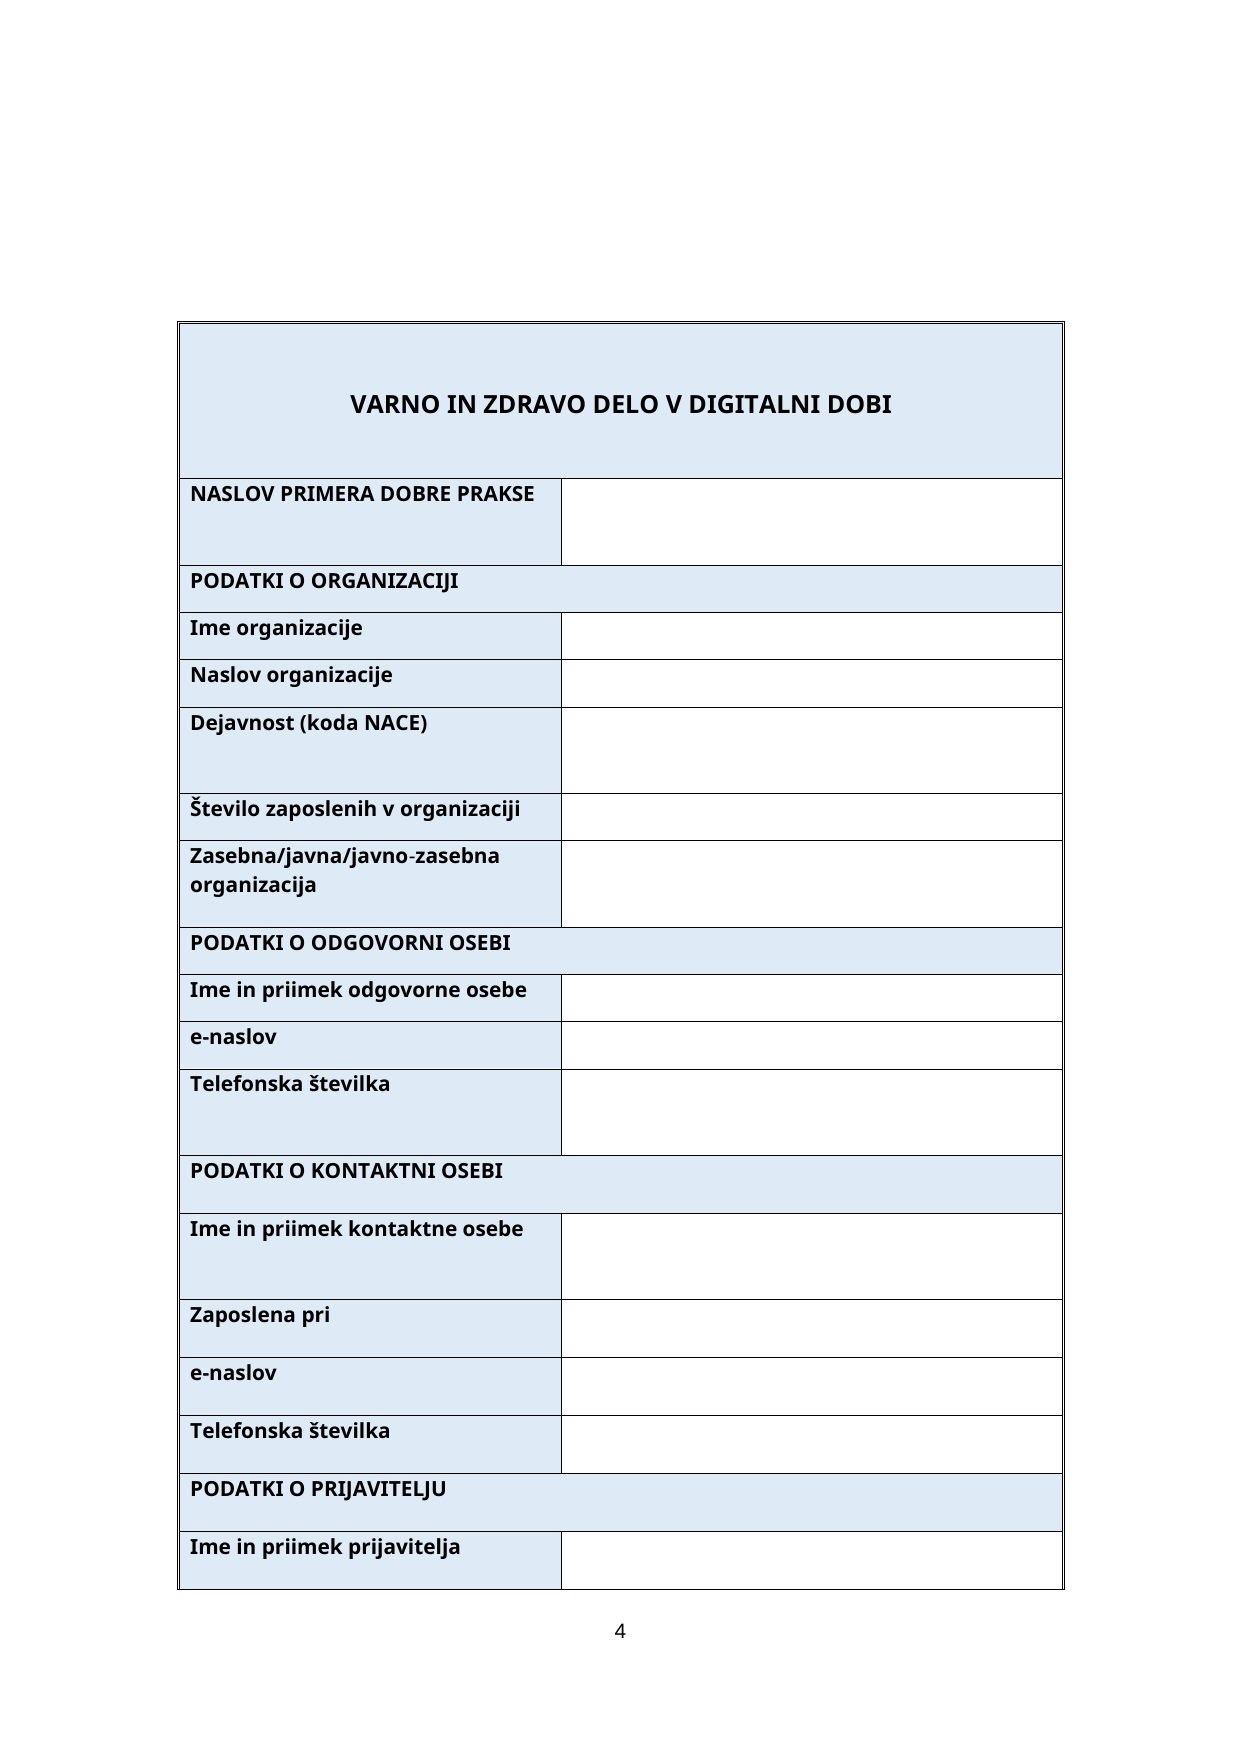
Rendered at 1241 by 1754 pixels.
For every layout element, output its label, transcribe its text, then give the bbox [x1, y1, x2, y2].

table_cell [562, 794, 1062, 840]
table_cell Zasebna/javna/javno-zasebna organizacija [180, 841, 561, 927]
table_cell NASLOV PRIMERA DOBRE PRAKSE [180, 479, 561, 565]
table_cell [562, 479, 1062, 565]
table_cell [562, 1022, 1062, 1068]
table_cell [562, 1070, 1062, 1155]
table_cell [562, 1358, 1062, 1415]
table_cell PODATKI O PRIJAVITELJU [180, 1474, 1062, 1531]
table_cell e-naslov [180, 1022, 561, 1068]
table_cell Ime in priimek kontaktne osebe [180, 1214, 561, 1299]
table_cell Ime in priimek odgovorne osebe [180, 975, 561, 1021]
table_cell [562, 708, 1062, 793]
table_cell Zaposlena pri [180, 1300, 561, 1357]
table_cell [562, 841, 1062, 927]
table_cell Telefonska številka [180, 1070, 561, 1155]
table_cell [562, 1532, 1062, 1589]
table_cell PODATKI O ODGOVORNI OSEBI [180, 928, 1062, 974]
table_cell [562, 1214, 1062, 1299]
table_cell Naslov organizacije [180, 660, 561, 707]
table_cell Telefonska številka [180, 1416, 561, 1473]
table_cell Ime in priimek prijavitelja [180, 1532, 561, 1589]
table_cell [562, 613, 1062, 659]
table_cell [562, 660, 1062, 707]
table_header VARNO IN ZDRAVO DELO V DIGITALNI DOBI [180, 324, 1062, 478]
table_cell [562, 975, 1062, 1021]
table_cell Ime organizacije [180, 613, 561, 659]
table_cell [562, 1416, 1062, 1473]
table_cell PODATKI O KONTAKTNI OSEBI [180, 1156, 1062, 1213]
table_cell Število zaposlenih v organizaciji [180, 794, 561, 840]
table_cell PODATKI O ORGANIZACIJI [180, 566, 1062, 612]
table_cell Dejavnost (koda NACE) [180, 708, 561, 793]
table_cell [562, 1300, 1062, 1357]
table_cell e-naslov [180, 1358, 561, 1415]
